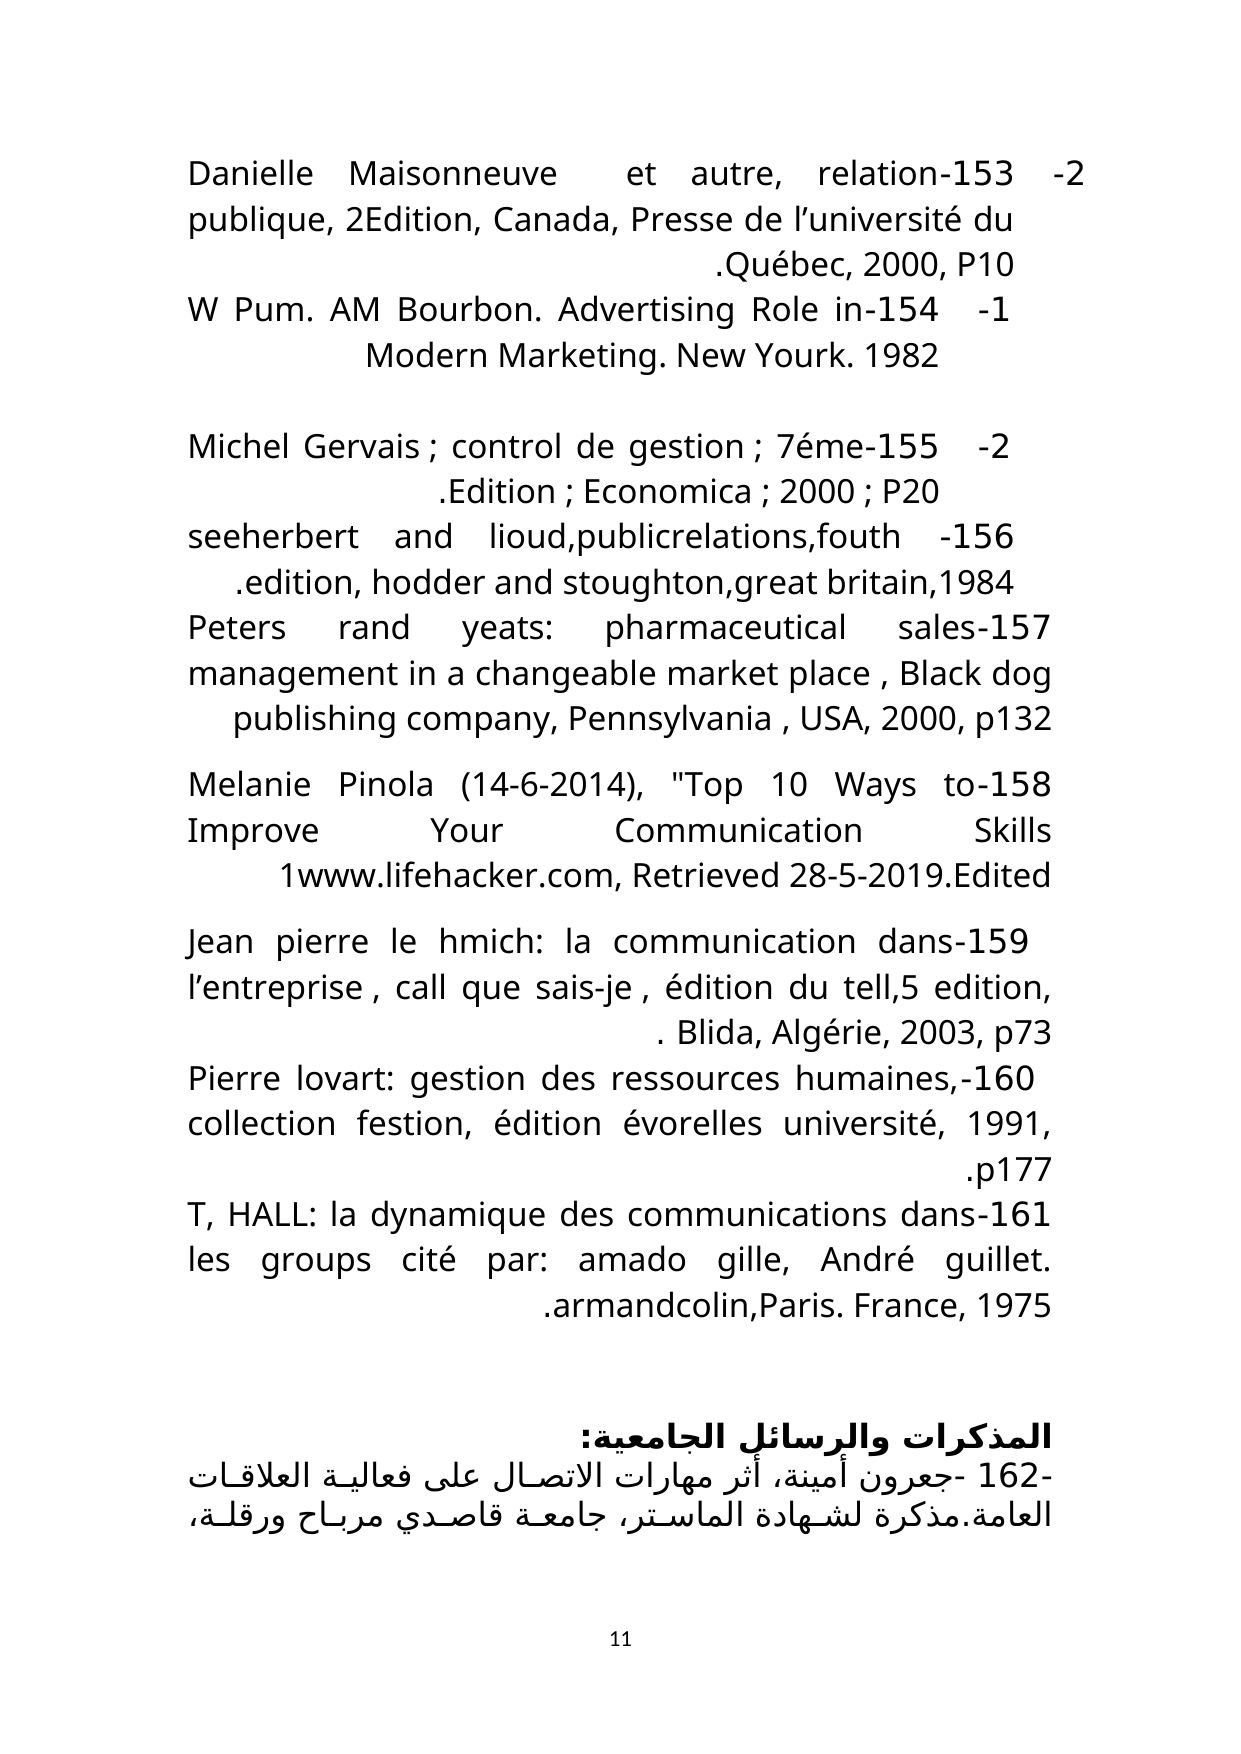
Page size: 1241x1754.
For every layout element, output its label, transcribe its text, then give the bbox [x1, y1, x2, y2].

text 160-Pierre lovart: gestion des ressources humaines, collection festion, édition évorelles université, 1991, p177. [187, 1054, 1053, 1191]
text 159-Jean pierre le hmich: la communication dans l’entreprise , call que sais-je , édition du tell,5 edition, Blida, Algérie, 2003, p73 . [187, 918, 1053, 1054]
text المذكرات والرسائل الجامعية: [187, 1418, 1053, 1457]
list 154-W Pum. AM Bourbon. Advertising Role in Modern Marketing. New Yourk. 1982 [187, 286, 978, 377]
text 161-T, HALL: la dynamique des communications dans les groups cité par: amado gille, André guillet. armandcolin,Paris. France, 1975. [187, 1191, 1053, 1327]
list 153-Danielle Maisonneuve et autre, relation publique, 2Edition, Canada, Presse de l’université du Québec, 2000, P10. [187, 150, 1053, 286]
text 156- seeherbert and lioud,publicrelations,fouth edition, hodder and stoughton,great britain,1984. [187, 513, 1015, 604]
text 158-Melanie Pinola (14-6-2014), "Top 10 Ways to Improve Your Communication Skills 1www.lifehacker.com, Retrieved 28-5-2019.Edited [187, 761, 1053, 897]
text 157-Peters rand yeats: pharmaceutical sales management in a changeable market place , Black dog publishing company, Pennsylvania , USA, 2000, p132 [187, 604, 1053, 740]
list 155-Michel Gervais ; control de gestion ; 7éme Edition ; Economica ; 2000 ; P20. [187, 422, 978, 513]
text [187, 1457, 1053, 1534]
